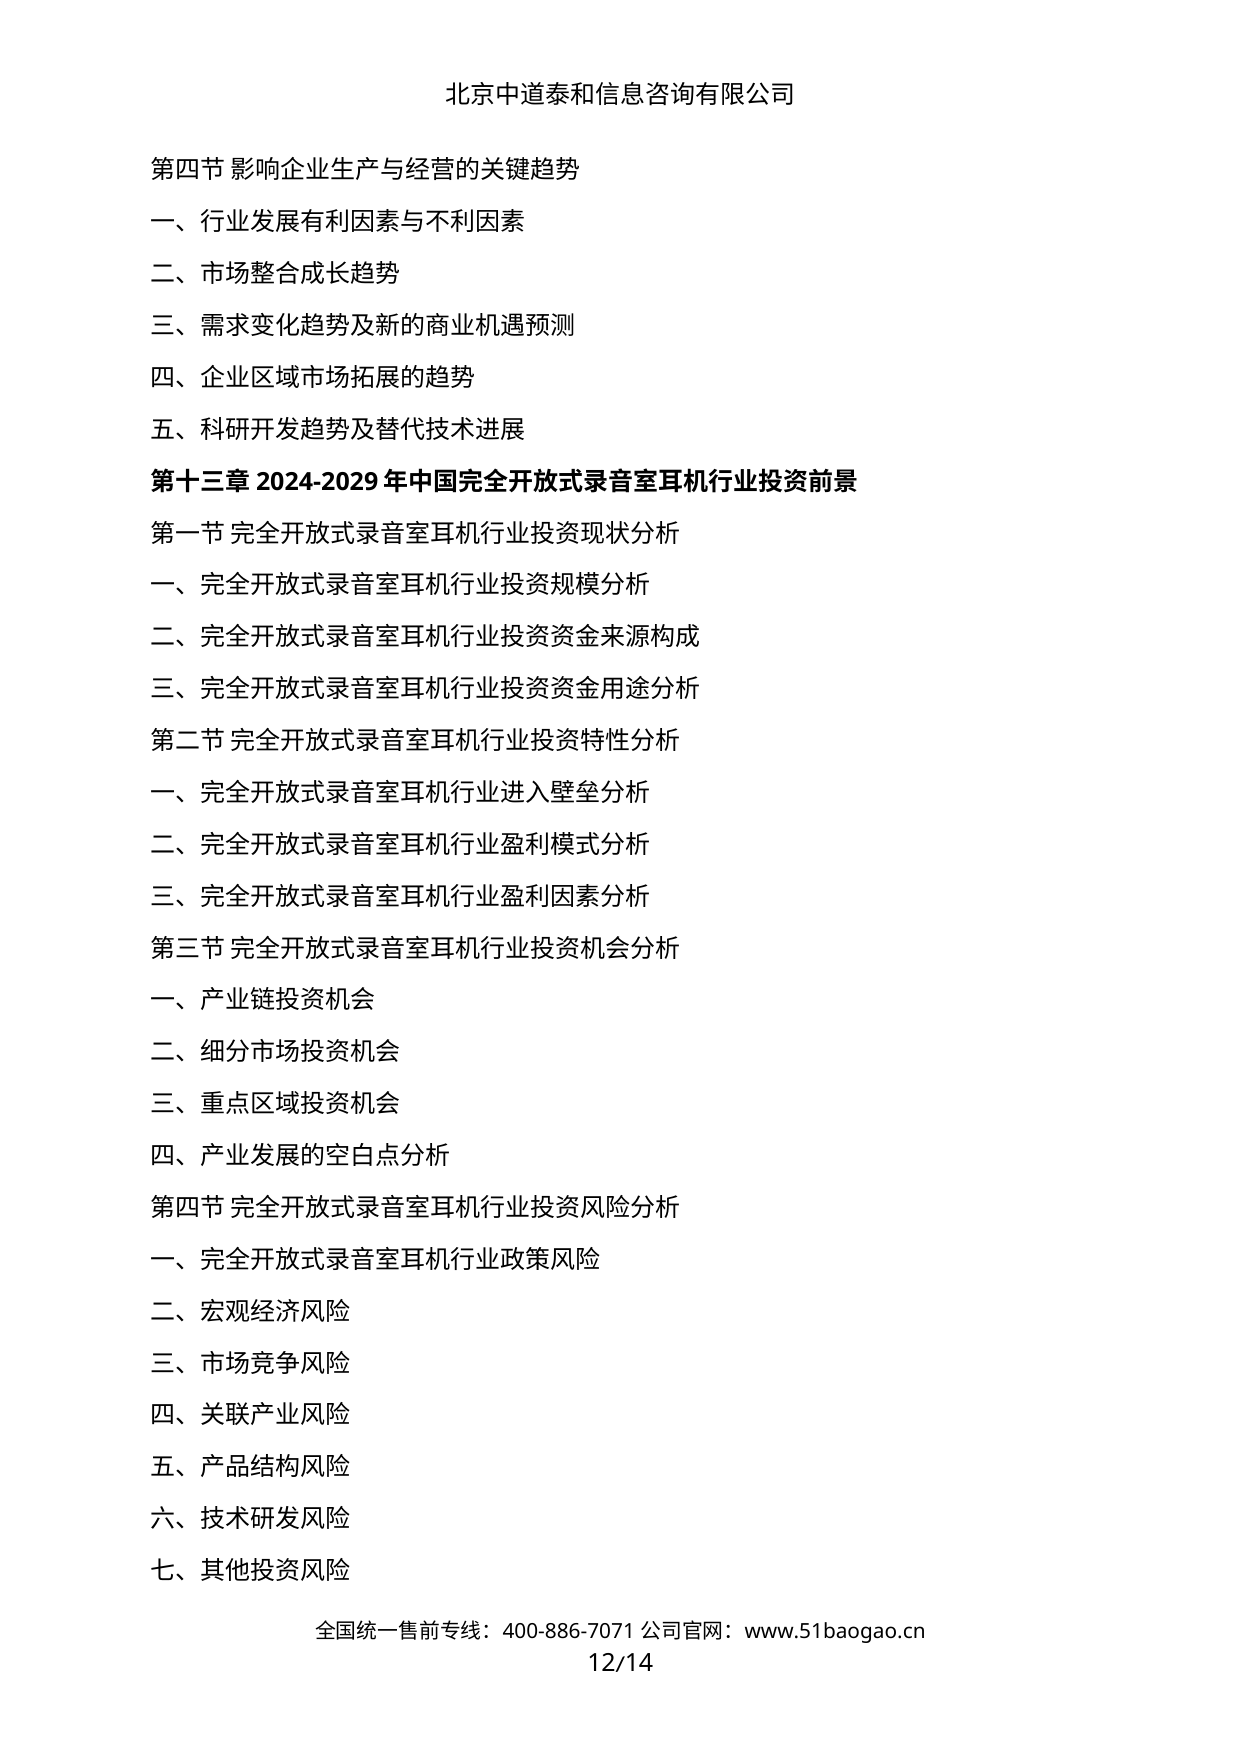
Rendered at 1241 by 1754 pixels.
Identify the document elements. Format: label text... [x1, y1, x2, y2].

text 四、关联产业风险 [150, 1395, 1090, 1431]
text 一、完全开放式录音室耳机行业进入壁垒分析 [150, 772, 1090, 809]
text 二、完全开放式录音室耳机行业投资资金来源构成 [150, 617, 1090, 653]
text 一、完全开放式录音室耳机行业政策风险 [150, 1239, 1090, 1276]
text 二、宏观经济风险 [150, 1291, 1090, 1327]
text 五、产品结构风险 [150, 1447, 1090, 1483]
text 第四节 完全开放式录音室耳机行业投资风险分析 [150, 1187, 1090, 1224]
text 一、产业链投资机会 [150, 980, 1090, 1016]
text 二、完全开放式录音室耳机行业盈利模式分析 [150, 824, 1090, 861]
text 四、企业区域市场拓展的趋势 [150, 357, 1090, 394]
text 五、科研开发趋势及替代技术进展 [150, 409, 1090, 446]
text 三、需求变化趋势及新的商业机遇预测 [150, 306, 1090, 342]
text 第二节 完全开放式录音室耳机行业投资特性分析 [150, 721, 1090, 757]
text 三、重点区域投资机会 [150, 1084, 1090, 1120]
text 一、行业发展有利因素与不利因素 [150, 202, 1090, 238]
text 四、产业发展的空白点分析 [150, 1136, 1090, 1172]
text 第四节 影响企业生产与经营的关键趋势 [150, 150, 1090, 186]
text 第一节 完全开放式录音室耳机行业投资现状分析 [150, 513, 1090, 549]
text 三、完全开放式录音室耳机行业投资资金用途分析 [150, 669, 1090, 705]
text 二、细分市场投资机会 [150, 1032, 1090, 1068]
text 一、完全开放式录音室耳机行业投资规模分析 [150, 565, 1090, 601]
text 二、市场整合成长趋势 [150, 254, 1090, 290]
text 六、技术研发风险 [150, 1499, 1090, 1535]
text 三、完全开放式录音室耳机行业盈利因素分析 [150, 876, 1090, 912]
text 七、其他投资风险 [150, 1551, 1090, 1587]
text 三、市场竞争风险 [150, 1343, 1090, 1379]
text 第十三章 2024-2029年中国完全开放式录音室耳机行业投资前景 [150, 461, 1090, 497]
text 第三节 完全开放式录音室耳机行业投资机会分析 [150, 928, 1090, 964]
